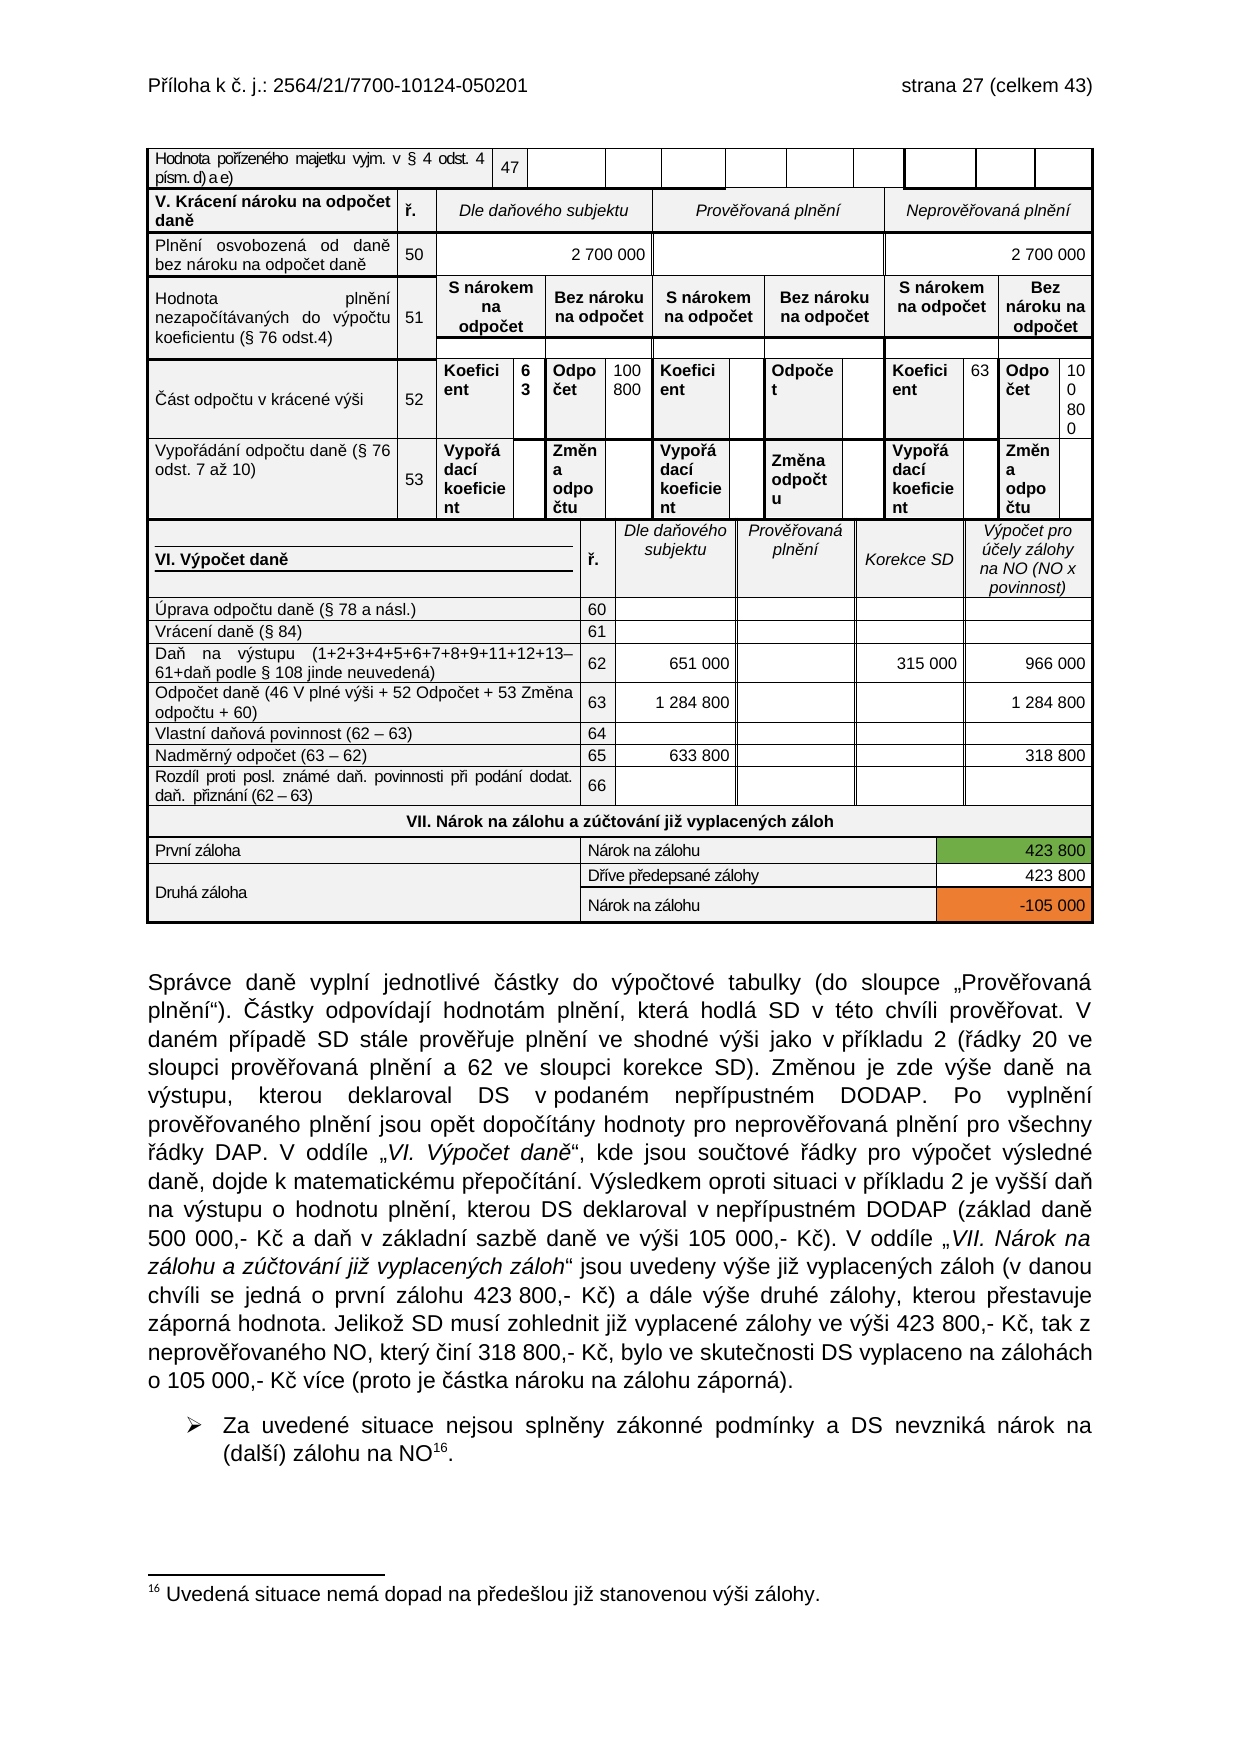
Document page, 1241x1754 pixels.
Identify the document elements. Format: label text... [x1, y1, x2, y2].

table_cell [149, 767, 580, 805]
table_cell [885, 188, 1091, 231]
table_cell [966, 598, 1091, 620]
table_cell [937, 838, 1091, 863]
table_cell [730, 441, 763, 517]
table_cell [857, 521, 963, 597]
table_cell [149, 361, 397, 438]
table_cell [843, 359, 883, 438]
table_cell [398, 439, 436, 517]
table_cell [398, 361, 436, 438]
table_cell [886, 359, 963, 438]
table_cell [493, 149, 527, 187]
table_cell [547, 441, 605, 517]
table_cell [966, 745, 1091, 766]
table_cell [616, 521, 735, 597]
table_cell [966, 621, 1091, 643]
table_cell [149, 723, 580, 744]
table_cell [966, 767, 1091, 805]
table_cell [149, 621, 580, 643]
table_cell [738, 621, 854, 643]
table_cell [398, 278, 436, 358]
list Za uvedené situace nejsou splněny zákonné podmínky a DS nevzniká nárok na (další) zálohu na NO. [185, 1412, 1093, 1467]
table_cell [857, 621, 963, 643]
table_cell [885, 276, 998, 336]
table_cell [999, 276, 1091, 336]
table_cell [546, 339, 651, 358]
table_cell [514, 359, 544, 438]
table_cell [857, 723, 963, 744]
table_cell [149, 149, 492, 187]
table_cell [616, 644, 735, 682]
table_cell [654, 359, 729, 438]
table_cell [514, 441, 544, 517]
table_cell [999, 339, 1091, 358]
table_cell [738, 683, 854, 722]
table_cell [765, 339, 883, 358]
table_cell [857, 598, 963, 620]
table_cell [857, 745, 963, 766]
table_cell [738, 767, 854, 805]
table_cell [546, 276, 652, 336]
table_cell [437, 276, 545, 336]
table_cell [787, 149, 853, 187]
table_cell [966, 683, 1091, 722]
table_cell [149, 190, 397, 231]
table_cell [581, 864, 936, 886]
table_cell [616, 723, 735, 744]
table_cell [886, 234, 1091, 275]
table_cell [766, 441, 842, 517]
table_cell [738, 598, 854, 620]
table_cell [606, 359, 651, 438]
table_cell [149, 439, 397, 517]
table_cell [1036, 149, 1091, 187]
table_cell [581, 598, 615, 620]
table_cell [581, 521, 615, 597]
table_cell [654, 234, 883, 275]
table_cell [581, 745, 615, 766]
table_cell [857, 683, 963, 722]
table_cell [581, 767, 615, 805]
text Správce daně vyplní jednotlivé částky do výpočtové tabulky (do sloupce „Prověřovaná plnění“). Částky odpovídají hodnotám plnění, která hodlá SD v této chvíli prověřovat. V daném případě SD stále prověřuje plnění ve shodné výši jako v příkladu 2 (řádky 20 ve sloupci prověřovaná plnění a 62 ve sloupci korekce SD). Změnou je zde výše daně na výstupu, kterou deklaroval DS v podaném nepřípustném DODAP. Po vyplnění prověřovaného plnění jsou opět dopočítány hodnoty pro neprověřovaná plnění pro všechny řádky DAP. V oddíle „VI. Výpočet daně“, kde jsou součtové řádky pro výpočet výsledné daně, dojde k matematickému přepočítání. Výsledkem oproti situaci v příkladu 2 je vyšší daň na výstupu o hodnotu plnění, kterou DS deklaroval v nepřípustném DODAP (základ daně 500 000,- Kč a daň v základní sazbě daně ve výši 105 000,- Kč). V oddíle „VII. Nárok na zálohu a zúčtování již vyplacených záloh“ jsou uvedeny výše již vyplacených záloh (v danou chvíli se jedná o první zálohu 423 800,- Kč) a dále výše druhé zálohy, kterou přestavuje záporná hodnota. Jelikož SD musí zohlednit již vyplacené zálohy ve výši 423 800,- Kč, tak z neprověřovaného NO, který činí 318 800,- Kč, bylo ve skutečnosti DS vyplaceno na zálohách o 105 000,- Kč více (proto je částka nároku na zálohu záporná). [148, 969, 1093, 1393]
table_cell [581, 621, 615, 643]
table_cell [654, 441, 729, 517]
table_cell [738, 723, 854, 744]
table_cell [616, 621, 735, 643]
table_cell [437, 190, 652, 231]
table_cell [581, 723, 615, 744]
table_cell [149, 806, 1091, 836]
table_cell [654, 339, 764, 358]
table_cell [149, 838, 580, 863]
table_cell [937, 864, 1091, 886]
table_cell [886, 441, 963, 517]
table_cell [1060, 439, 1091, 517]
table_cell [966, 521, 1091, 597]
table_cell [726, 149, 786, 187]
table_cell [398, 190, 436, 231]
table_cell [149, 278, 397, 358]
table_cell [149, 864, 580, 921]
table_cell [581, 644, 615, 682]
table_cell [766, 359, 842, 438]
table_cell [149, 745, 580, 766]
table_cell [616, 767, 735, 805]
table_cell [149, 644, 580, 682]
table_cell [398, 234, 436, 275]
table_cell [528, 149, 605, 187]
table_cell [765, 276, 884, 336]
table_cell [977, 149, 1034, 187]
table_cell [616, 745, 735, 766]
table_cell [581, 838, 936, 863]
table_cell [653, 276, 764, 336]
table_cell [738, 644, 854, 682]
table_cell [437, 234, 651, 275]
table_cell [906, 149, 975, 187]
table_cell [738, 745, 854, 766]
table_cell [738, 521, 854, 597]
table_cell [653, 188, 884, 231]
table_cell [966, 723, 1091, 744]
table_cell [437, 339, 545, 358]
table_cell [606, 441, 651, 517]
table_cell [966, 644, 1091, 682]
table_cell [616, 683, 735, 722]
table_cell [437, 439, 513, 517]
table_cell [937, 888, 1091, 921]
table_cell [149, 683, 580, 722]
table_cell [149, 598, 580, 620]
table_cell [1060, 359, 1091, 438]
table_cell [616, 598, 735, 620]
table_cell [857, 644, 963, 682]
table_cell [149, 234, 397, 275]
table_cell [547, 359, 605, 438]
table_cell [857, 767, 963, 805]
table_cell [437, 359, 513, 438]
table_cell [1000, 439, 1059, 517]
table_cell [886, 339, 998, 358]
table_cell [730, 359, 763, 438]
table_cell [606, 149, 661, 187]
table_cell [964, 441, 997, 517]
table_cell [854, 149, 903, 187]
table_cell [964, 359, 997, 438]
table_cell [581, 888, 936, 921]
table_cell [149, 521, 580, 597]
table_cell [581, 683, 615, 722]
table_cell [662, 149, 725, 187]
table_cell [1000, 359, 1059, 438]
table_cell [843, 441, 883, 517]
